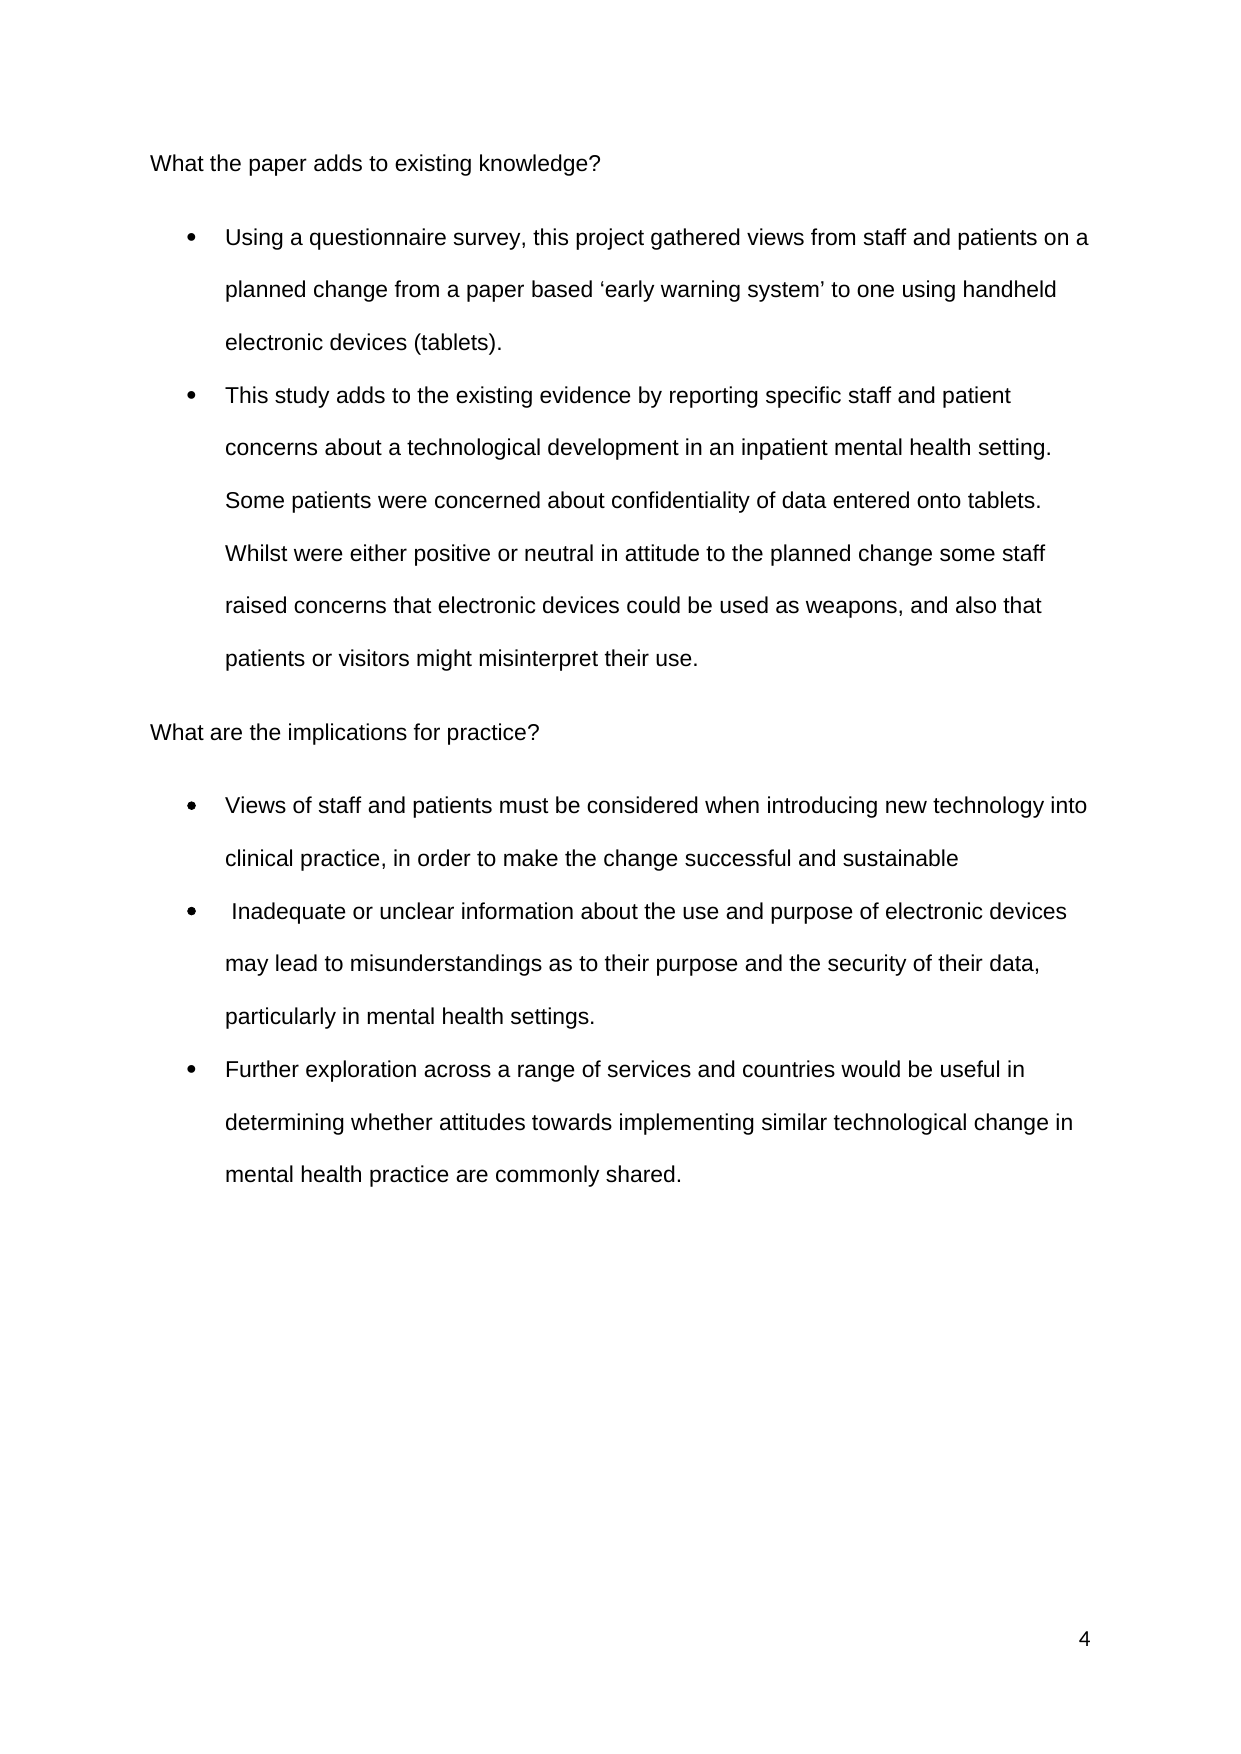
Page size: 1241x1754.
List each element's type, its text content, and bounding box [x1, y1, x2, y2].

list Further exploration across a range of services and countries would be useful in determining whether attitudes towards implementing similar technological change in mental health practice are commonly shared. [187, 1056, 1090, 1188]
text What the paper adds to existing knowledge? [150, 150, 1090, 176]
list Using a questionnaire survey, this project gathered views from staff and patients on a planned change from a paper based ‘early warning system’ to one using handheld electronic devices (tablets). [187, 223, 1090, 355]
list This study adds to the existing evidence by reporting specific staff and patient concerns about a technological development in an inpatient mental health setting. Some patients were concerned about confidentiality of data entered onto tablets. Whilst were either positive or neutral in attitude to the planned change some staff raised concerns that electronic devices could be used as weapons, and also that patients or visitors might misinterpret their use. [187, 382, 1090, 672]
list Views of staff and patients must be considered when introducing new technology into clinical practice, in order to make the change successful and sustainable [187, 792, 1090, 871]
list Inadequate or unclear information about the use and purpose of electronic devices may lead to misunderstandings as to their purpose and the security of their data, particularly in mental health settings. [187, 898, 1090, 1029]
text What are the implications for practice? [150, 719, 1090, 745]
